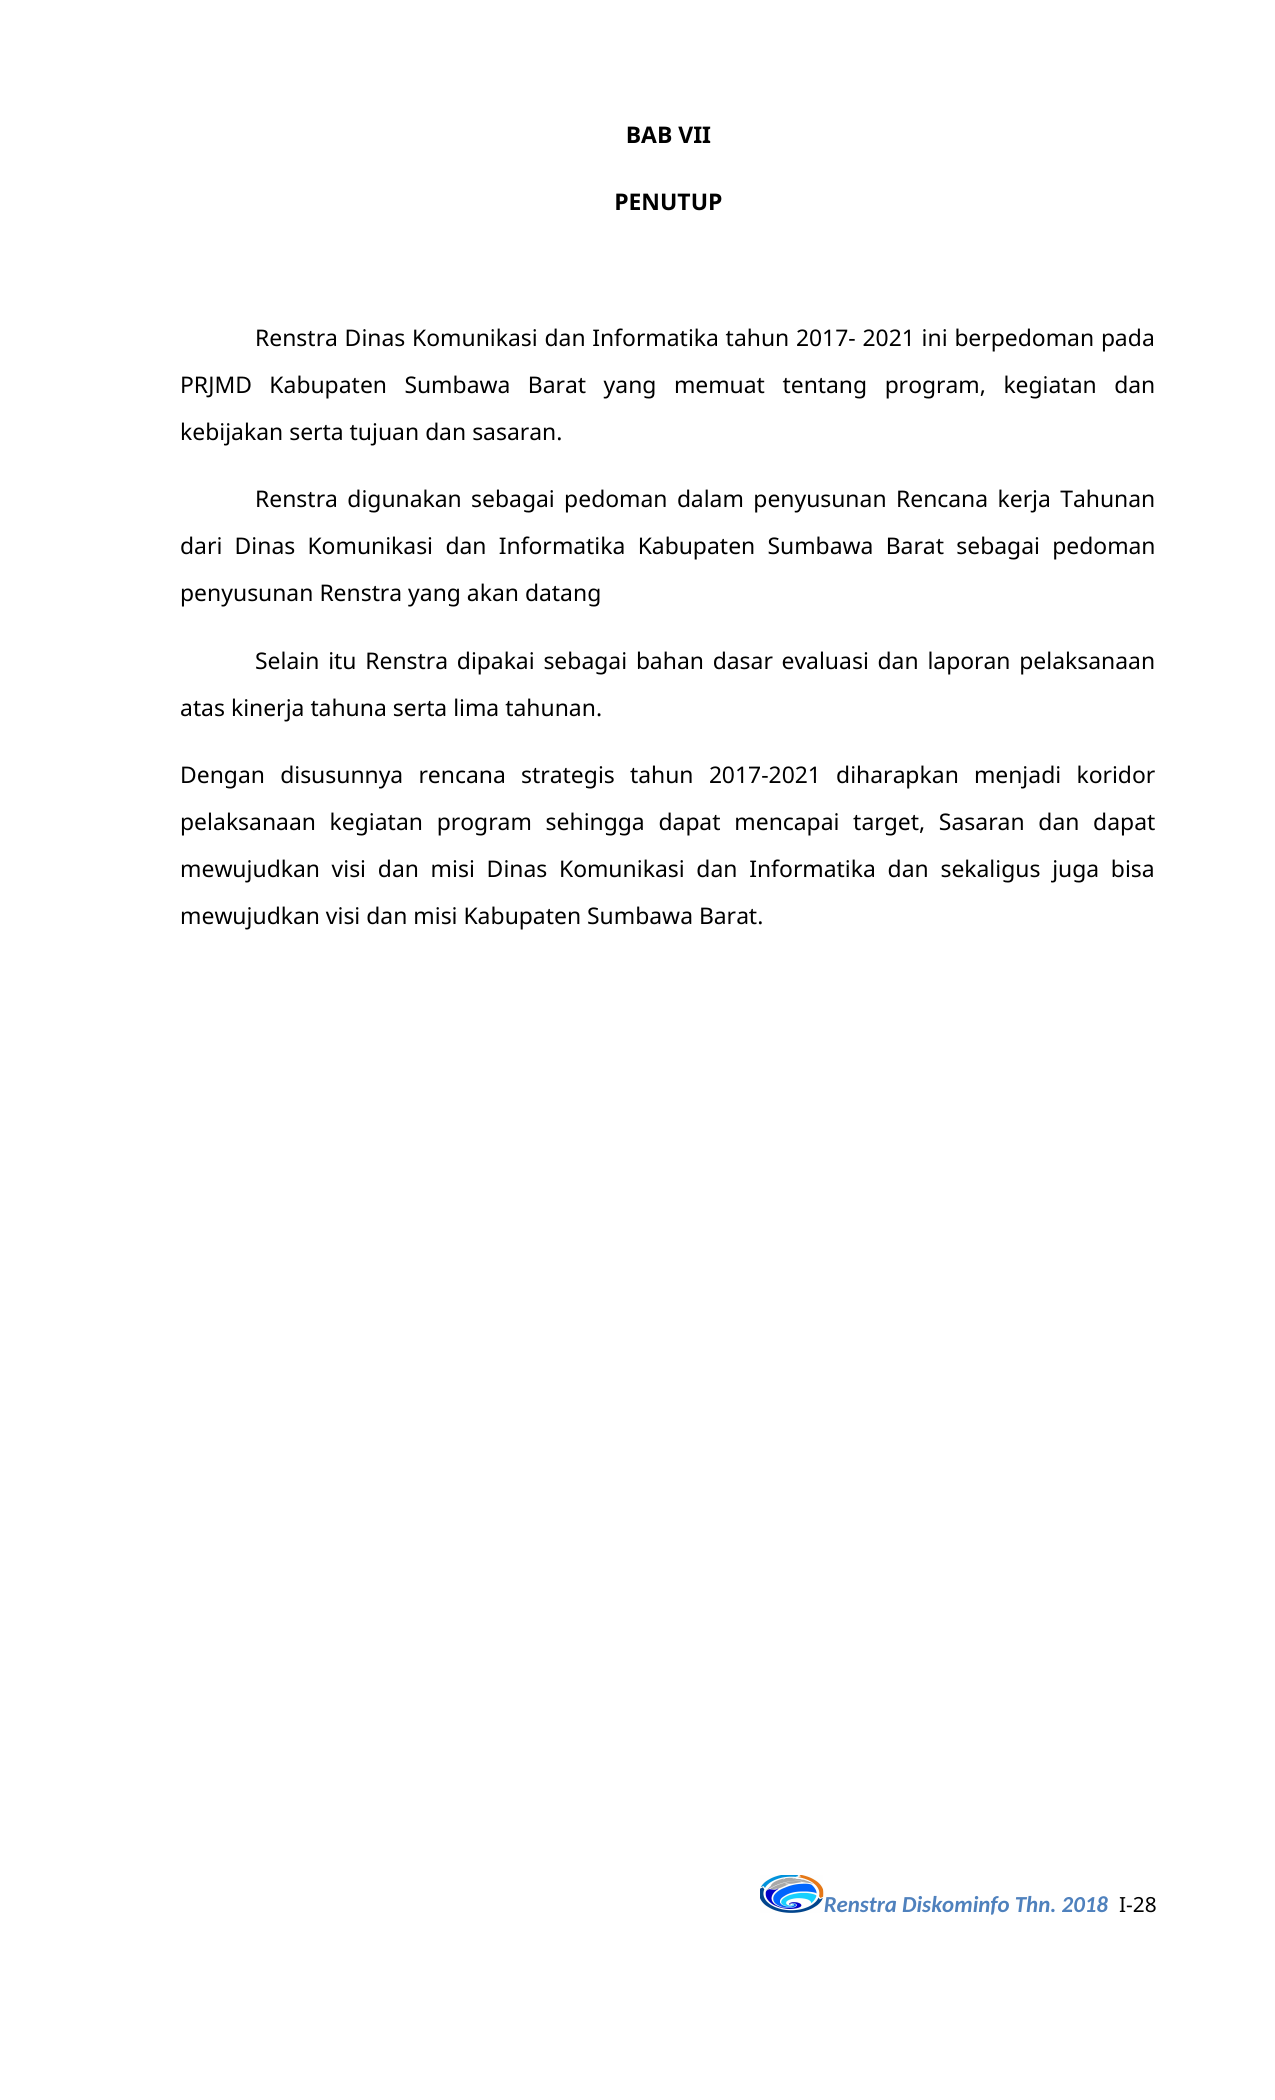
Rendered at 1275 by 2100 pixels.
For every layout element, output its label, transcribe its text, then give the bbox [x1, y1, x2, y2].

text Renstra Dinas Komunikasi dan Informatika tahun 2017- 2021 ini berpedoman pada PRJMD Kabupaten Sumbawa Barat yang memuat tentang program, kegiatan dan kebijakan serta tujuan dan sasaran. [180, 322, 1156, 447]
text Dengan disusunnya rencana strategis tahun 2017-2021 diharapkan menjadi koridor pelaksanaan kegiatan program sehingga dapat mencapai target, Sasaran dan dapat mewujudkan visi dan misi Dinas Komunikasi dan Informatika dan sekaligus juga bisa mewujudkan visi dan misi Kabupaten Sumbawa Barat. [180, 759, 1156, 931]
text PENUTUP [180, 186, 1156, 217]
picture [760, 1875, 824, 1913]
text Selain itu Renstra dipakai sebagai bahan dasar evaluasi dan laporan pelaksanaan atas kinerja tahuna serta lima tahunan. [180, 644, 1156, 723]
text BAB VII [180, 118, 1156, 150]
text Renstra digunakan sebagai pedoman dalam penyusunan Rencana kerja Tahunan dari Dinas Komunikasi dan Informatika Kabupaten Sumbawa Barat sebagai pedoman penyusunan Renstra yang akan datang [180, 483, 1156, 608]
